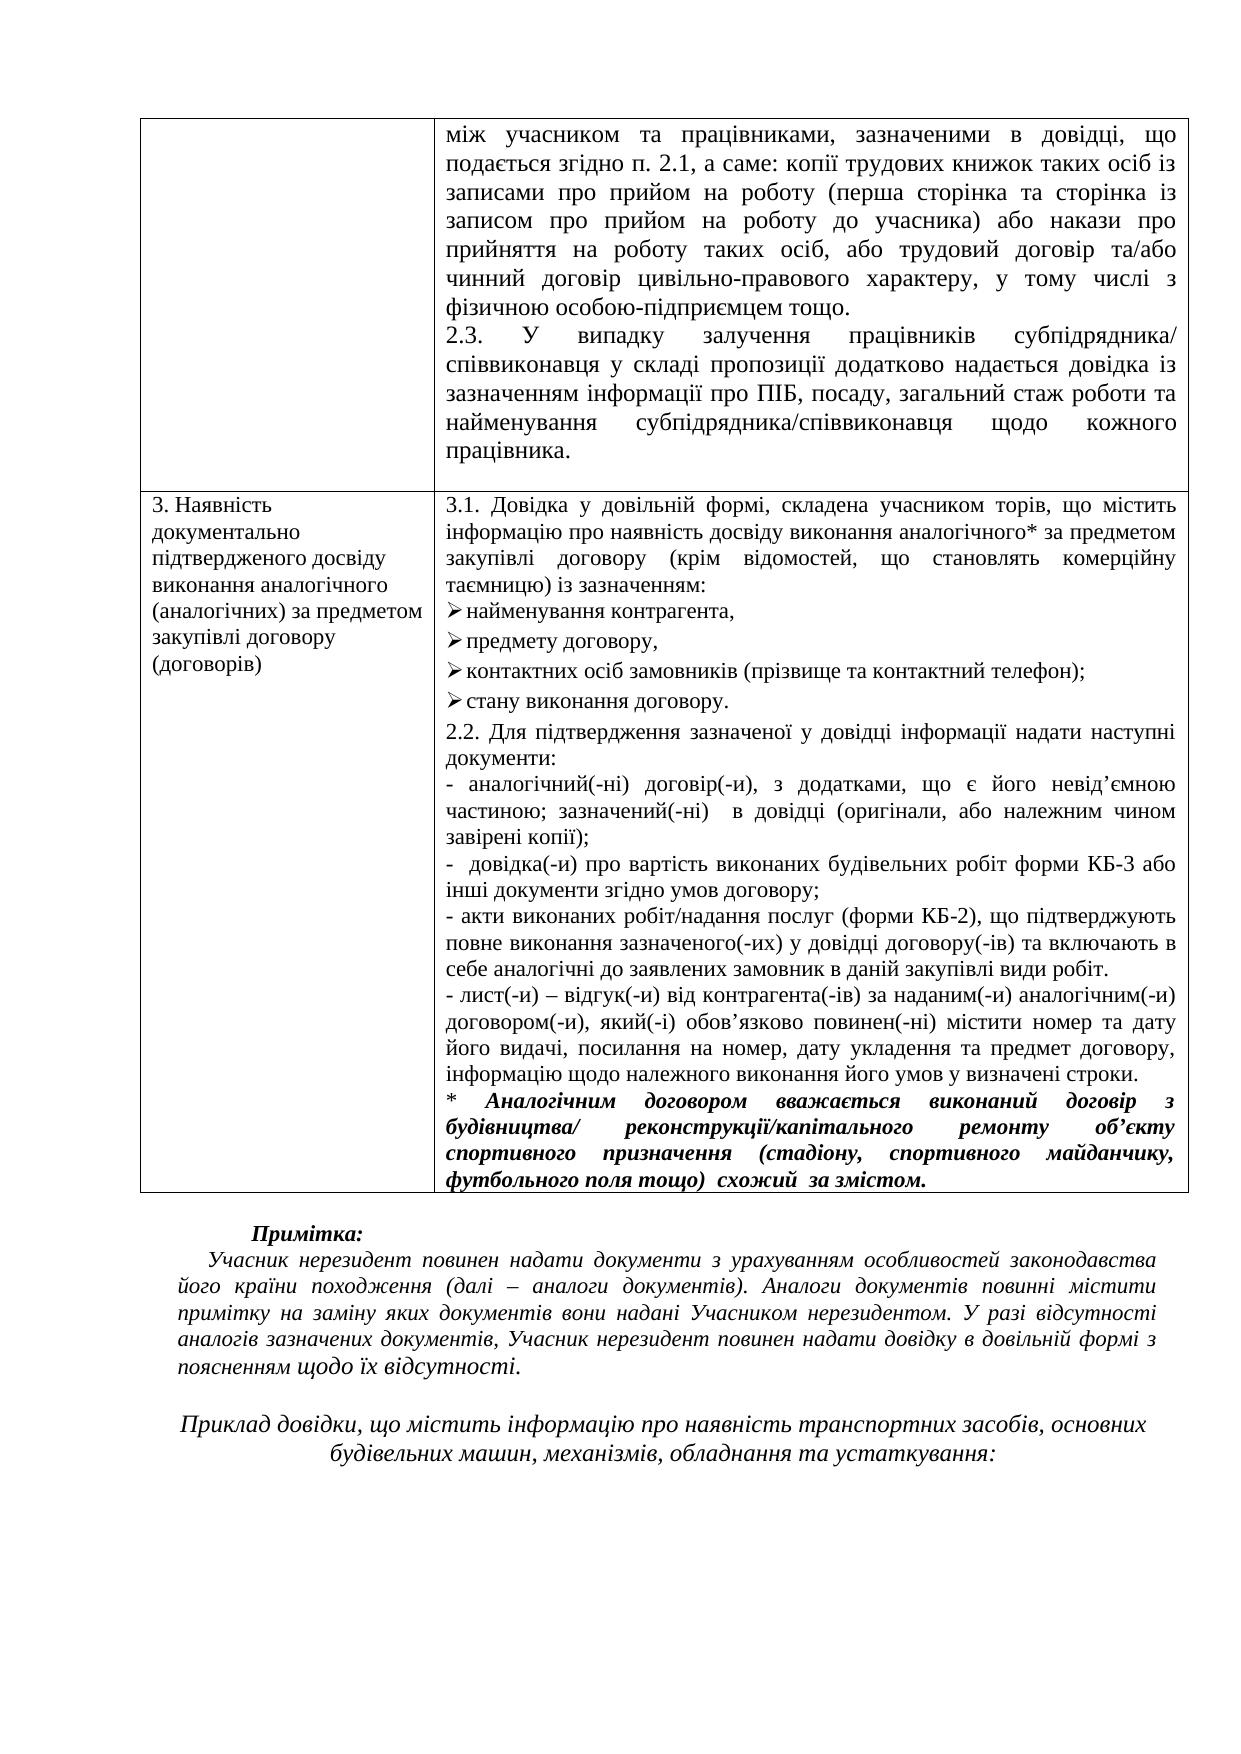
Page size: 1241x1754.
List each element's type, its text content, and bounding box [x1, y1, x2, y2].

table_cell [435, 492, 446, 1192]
text Приклад довідки, що містить інформацію про наявність транспортних засобів, основних будівельних машин, механізмів, обладнання та устаткування: [177, 1409, 1152, 1466]
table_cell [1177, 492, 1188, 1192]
text Учасник нерезидент повинен надати документи з урахуванням особливостей законодавства його країни походження (далі – аналоги документів). Аналоги документів повинні містити примітку на заміну яких документів вони надані Учасником нерезидентом. У разі відсутності аналогів зазначених документів, Учасник нерезидент повинен надати довідку в довільній формі з поясненням щодо їх відсутності. [177, 1246, 1160, 1380]
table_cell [435, 119, 1188, 491]
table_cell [141, 119, 434, 491]
table_cell 3. Наявність документально підтвердженого досвіду виконання аналогічного (аналогічних) за предметом закупівлі договору (договорів) [141, 492, 434, 1192]
text Примітка: [192, 1219, 1137, 1246]
